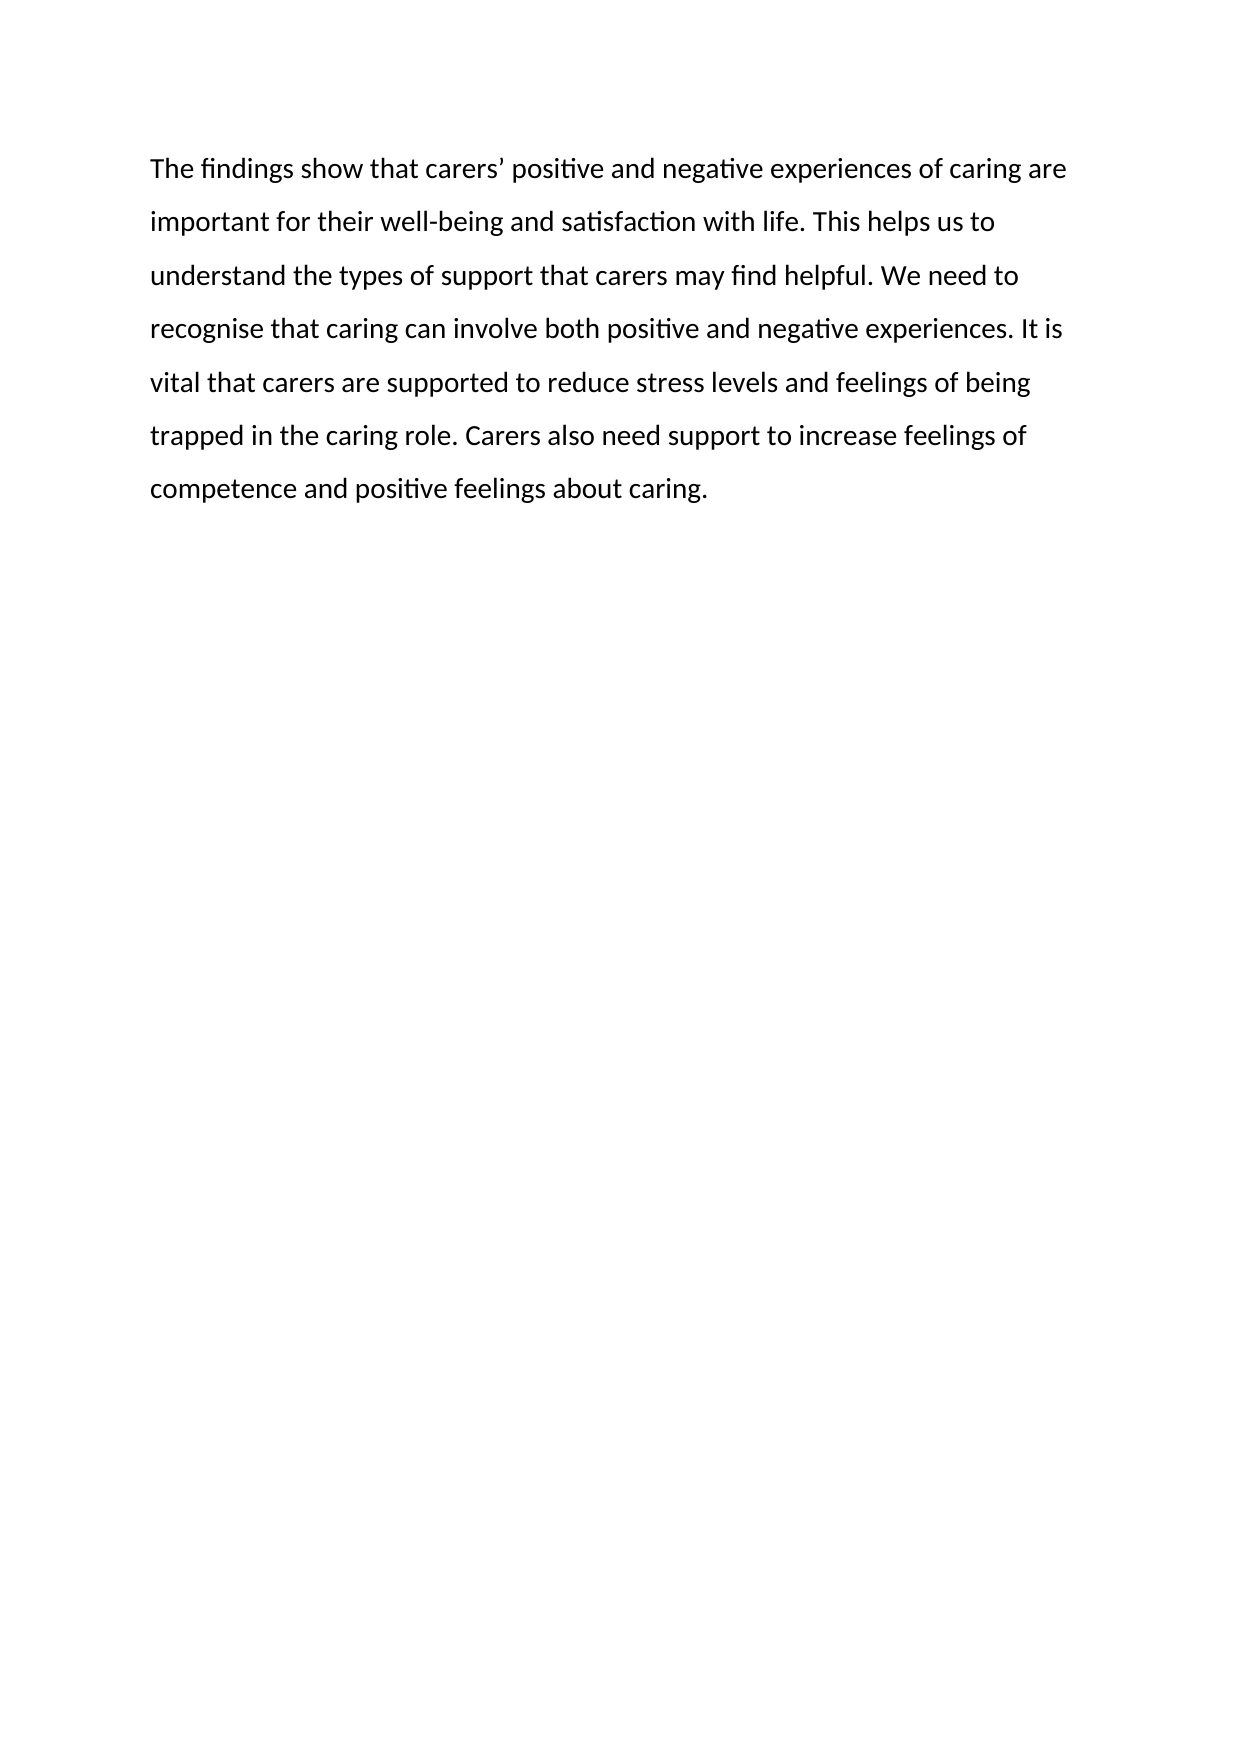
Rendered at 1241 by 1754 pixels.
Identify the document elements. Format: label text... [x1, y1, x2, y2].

text The findings show that carers’ positive and negative experiences of caring are important for their well-being and satisfaction with life. This helps us to understand the types of support that carers may find helpful. We need to recognise that caring can involve both positive and negative experiences. It is vital that carers are supported to reduce stress levels and feelings of being trapped in the caring role. Carers also need support to increase feelings of competence and positive feelings about caring. [150, 150, 1090, 506]
